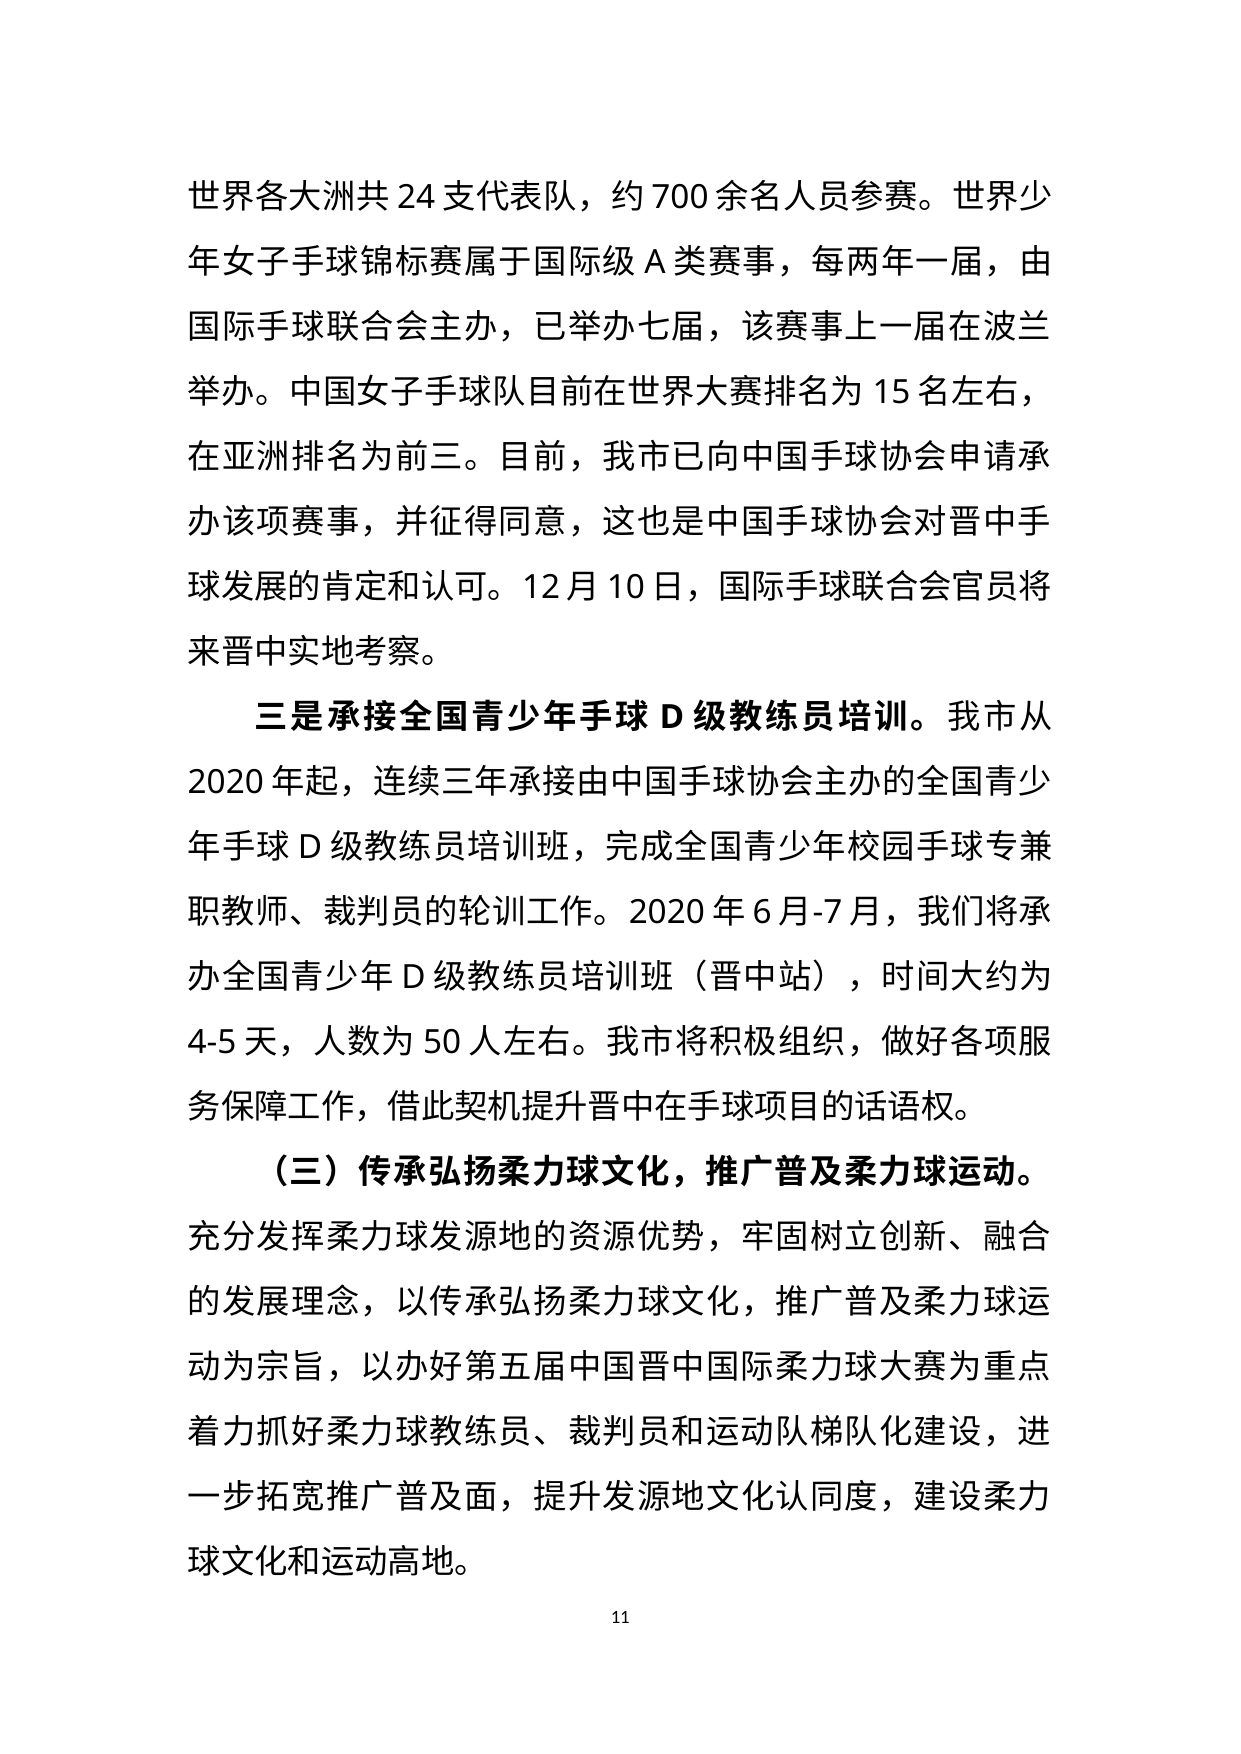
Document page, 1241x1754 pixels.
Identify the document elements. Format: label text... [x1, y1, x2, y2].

text （三）传承弘扬柔力球文化，推广普及柔力球运动。充分发挥柔力球发源地的资源优势，牢固树立创新、融合的发展理念，以传承弘扬柔力球文化，推广普及柔力球运动为宗旨，以办好第五届中国晋中国际柔力球大赛为重点，着力抓好柔力球教练员、裁判员和运动队梯队化建设，进一步拓宽推广普及面，提升发源地文化认同度，建设柔力球文化和运动高地。 [187, 1137, 1053, 1592]
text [187, 162, 1053, 682]
text 三是承接全国青少年手球D级教练员培训。我市从2020年起，连续三年承接由中国手球协会主办的全国青少年手球D级教练员培训班，完成全国青少年校园手球专兼职教师、裁判员的轮训工作。2020年6月-7月，我们将承办全国青少年D级教练员培训班（晋中站），时间大约为4-5天，人数为50人左右。我市将积极组织，做好各项服务保障工作，借此契机提升晋中在手球项目的话语权。 [187, 682, 1053, 1137]
